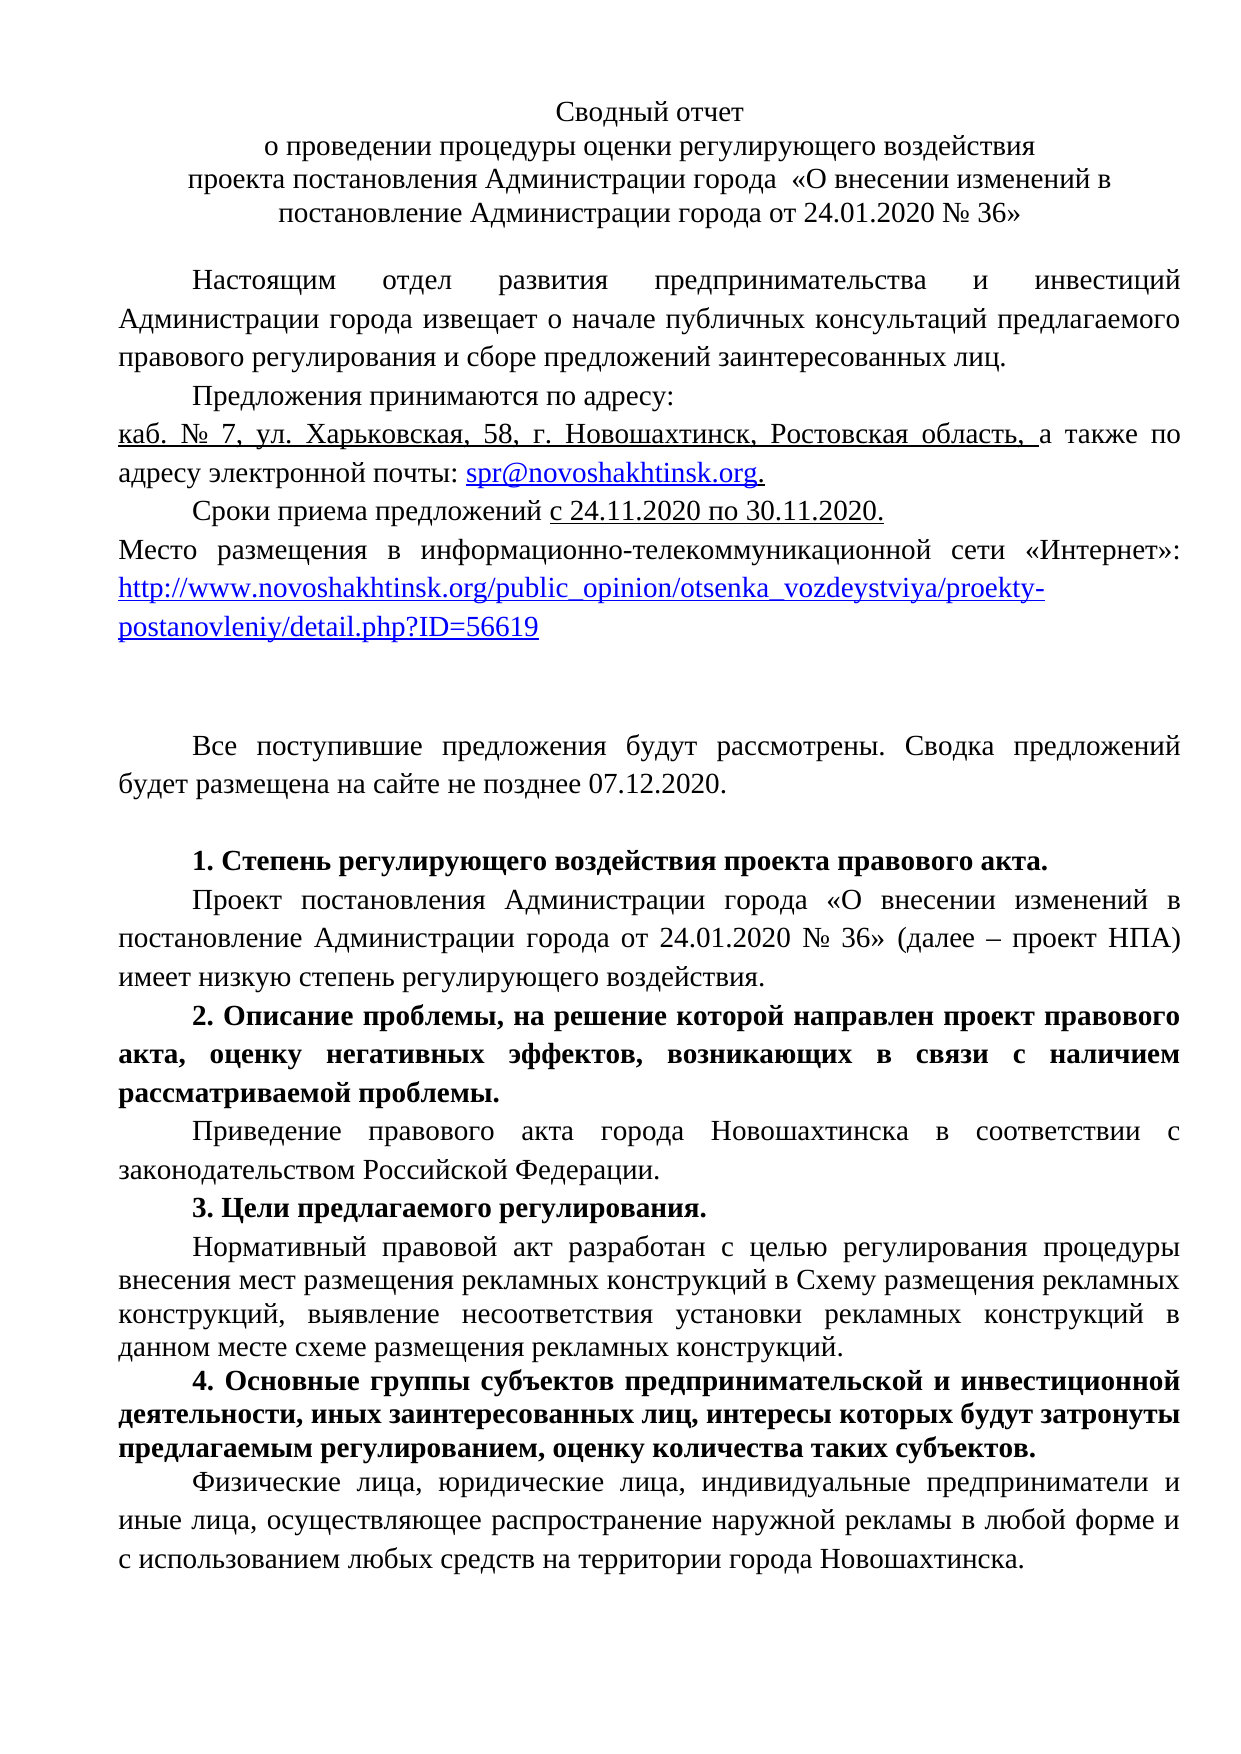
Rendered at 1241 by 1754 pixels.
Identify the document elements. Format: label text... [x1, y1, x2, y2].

text Физические лица, юридические лица, индивидуальные предприниматели и иные лица, осуществляющее распространение наружной рекламы в любой форме и с использованием любых средств на территории города Новошахтинска. [118, 1464, 1181, 1574]
text о проведении процедуры оценки регулирующего воздействия [118, 128, 1181, 162]
text Место размещения в информационно-телекоммуникационной сети «Интернет»: http://www.novoshakhtinsk.org/public_opinion/otsenka_vozdeystviya/proekty-postanovleniy/detail.php?ID=56619 [118, 532, 1181, 643]
text 3. Цели предлагаемого регулирования. [118, 1190, 1181, 1224]
text Проект постановления Администрации города «О внесении изменений в постановление Администрации города от 24.01.2020 № 36» (далее – проект НПА) имеет низкую степень регулирующего воздействия. [118, 882, 1181, 993]
text 2. Описание проблемы, на решение которой направлен проект правового акта, оценку негативных эффектов, возникающих в связи с наличием рассматриваемой проблемы. [118, 998, 1181, 1108]
text 1. Степень регулирующего воздействия проекта правового акта. [118, 843, 1181, 877]
text каб. № 7, ул. Харьковская, 58, г. Новошахтинск, Ростовская область, а также по адресу электронной почты: spr@novoshakhtinsk.org. [118, 416, 1181, 488]
text 4. Основные группы субъектов предпринимательской и инвестиционной деятельности, иных заинтересованных лиц, интересы которых будут затронуты предлагаемым регулированием, оценку количества таких субъектов. [118, 1363, 1181, 1464]
text Сроки приема предложений с 24.11.2020 по 30.11.2020. [118, 493, 1181, 527]
text Настоящим отдел развития предпринимательства и инвестиций Администрации города извещает о начале публичных консультаций предлагаемого правового регулирования и сборе предложений заинтересованных лиц. [118, 262, 1181, 373]
text проекта постановления Администрации города «О внесении изменений в постановление Администрации города от 24.01.2020 № 36» [118, 162, 1181, 229]
text Нормативный правовой акт разработан с целью регулирования процедуры внесения мест размещения рекламных конструкций в Схему размещения рекламных конструкций, выявление несоответствия установки рекламных конструкций в данном месте схеме размещения рекламных конструкций. [118, 1229, 1181, 1363]
text Сводный отчет [118, 94, 1181, 128]
text Приведение правового акта города Новошахтинска в соответствии с законодательством Российской Федерации. [118, 1113, 1181, 1185]
text Все поступившие предложения будут рассмотрены. Сводка предложений будет размещена на сайте не позднее 07.12.2020. [118, 728, 1181, 800]
text Предложения принимаются по адресу: [118, 378, 1181, 411]
